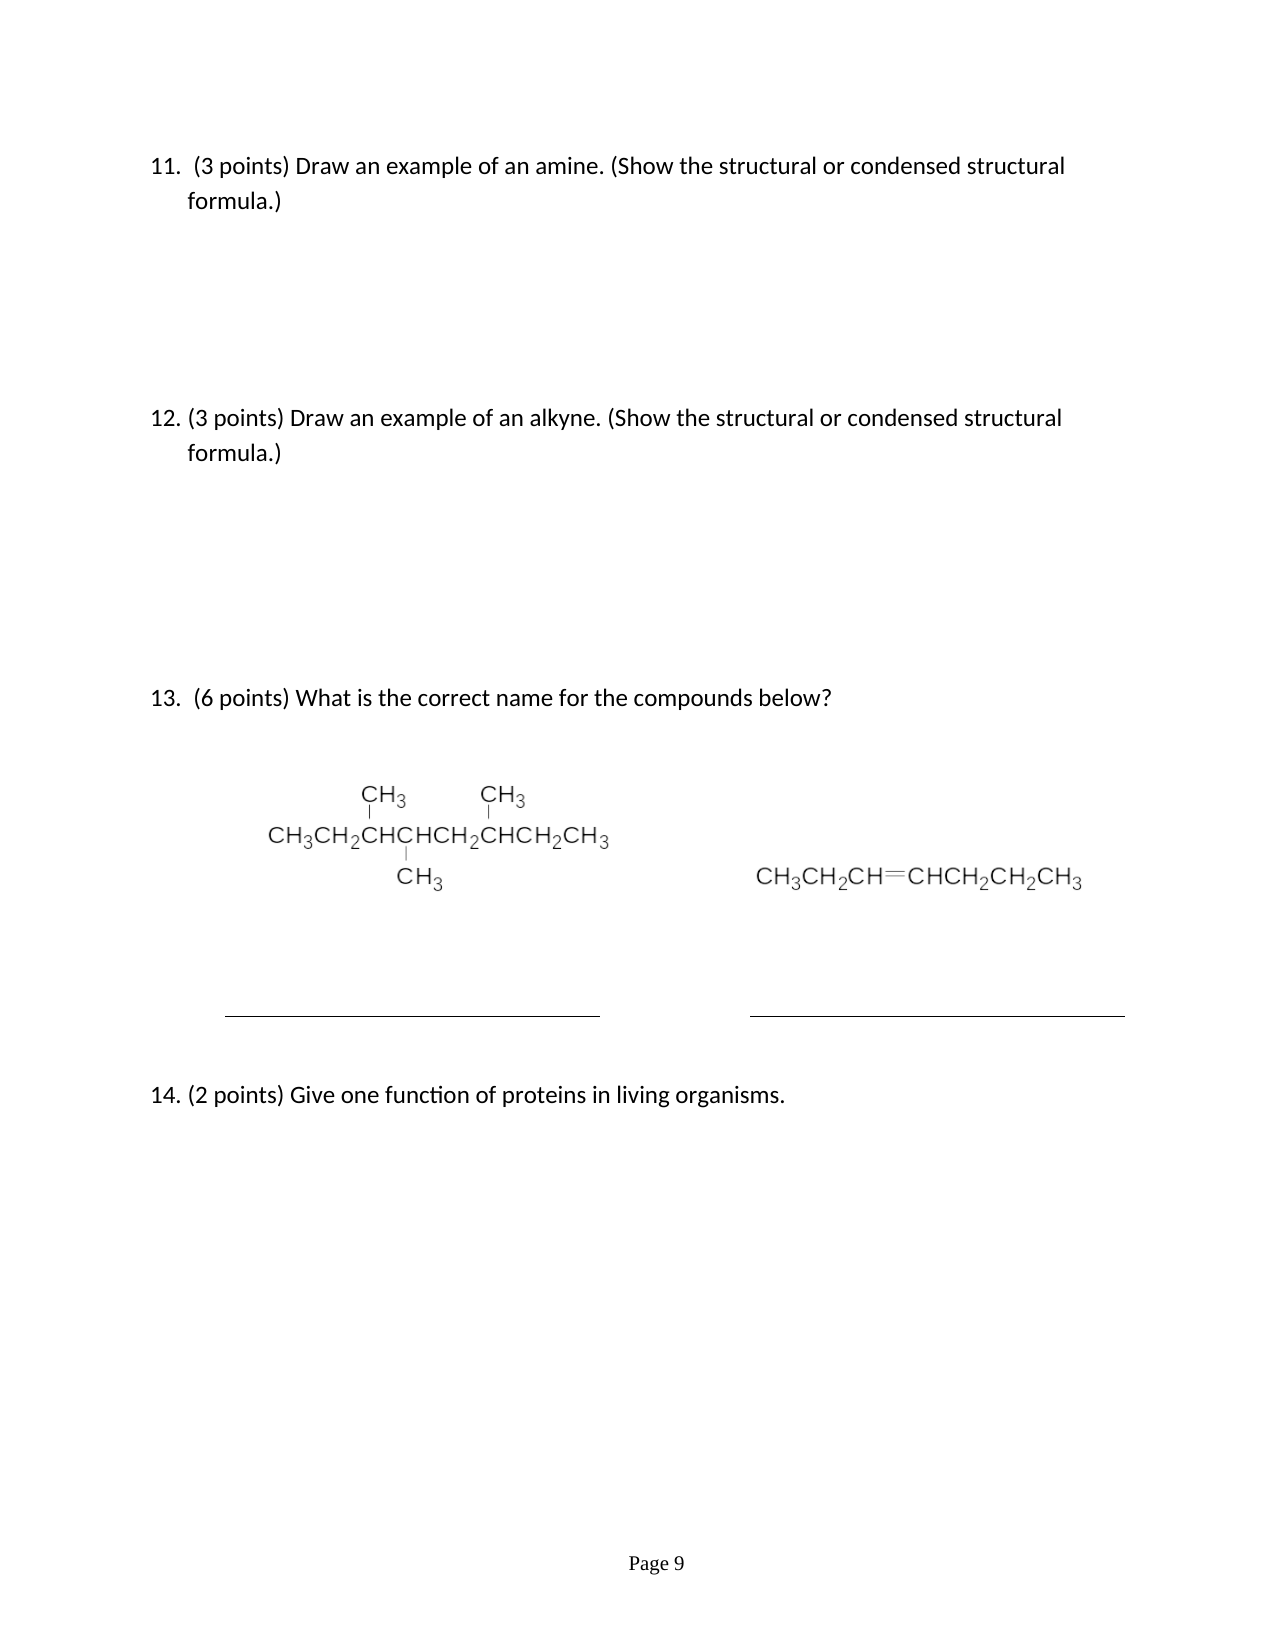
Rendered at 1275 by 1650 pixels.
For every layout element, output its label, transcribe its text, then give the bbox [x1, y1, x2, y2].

list (3 points) Draw an example of an alkyne. (Show the structural or condensed structural formula.) [150, 402, 1162, 467]
list (3 points) Draw an example of an amine. (Show the structural or condensed structural formula.) [150, 150, 1162, 216]
list (6 points) What is the correct name for the compounds below? [150, 682, 1162, 713]
list (2 points) Give one function of proteins in living organisms. [150, 1080, 1162, 1110]
